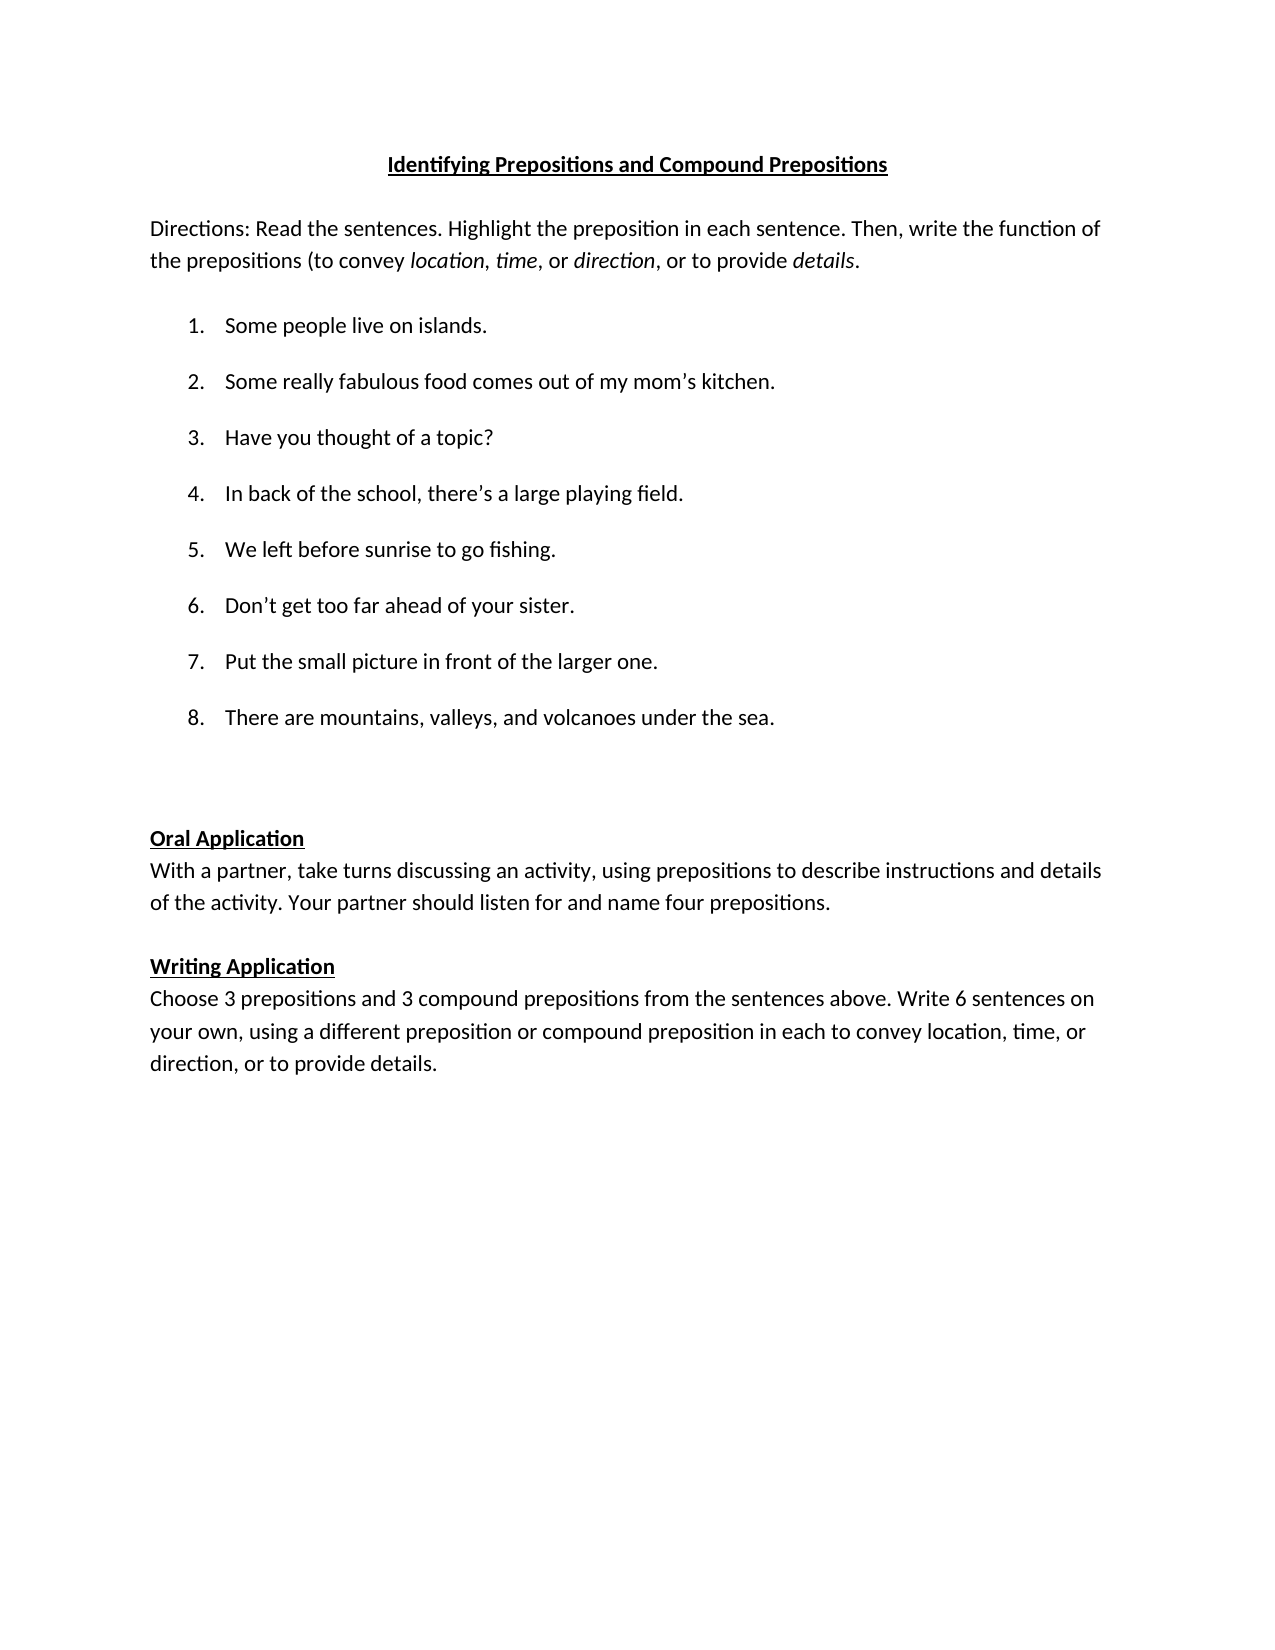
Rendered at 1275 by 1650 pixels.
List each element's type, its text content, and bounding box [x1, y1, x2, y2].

list We left before sunrise to go fishing. [187, 535, 1125, 563]
text Writing Application [150, 952, 1125, 980]
text Identifying Prepositions and Compound Prepositions [150, 150, 1125, 178]
text With a partner, take turns discussing an activity, using prepositions to describe instructions and details of the activity. Your partner should listen for and name four prepositions. [150, 856, 1125, 916]
list Don’t get too far ahead of your sister. [187, 591, 1125, 619]
list Put the small picture in front of the larger one. [187, 647, 1125, 675]
list Some really fabulous food comes out of my mom’s kitchen. [187, 367, 1125, 395]
list In back of the school, there’s a large playing field. [187, 479, 1125, 507]
text Directions: Read the sentences. Highlight the preposition in each sentence. Then, write the function of the prepositions (to convey location, time, or direction, or to provide details. [150, 214, 1125, 274]
list Some people live on islands. [187, 311, 1125, 339]
list There are mountains, valleys, and volcanoes under the sea. [187, 703, 1125, 731]
text Oral Application [150, 824, 1125, 852]
text Choose 3 prepositions and 3 compound prepositions from the sentences above. Write 6 sentences on your own, using a different preposition or compound preposition in each to convey location, time, or direction, or to provide details. [150, 984, 1125, 1077]
list Have you thought of a topic? [187, 423, 1125, 451]
